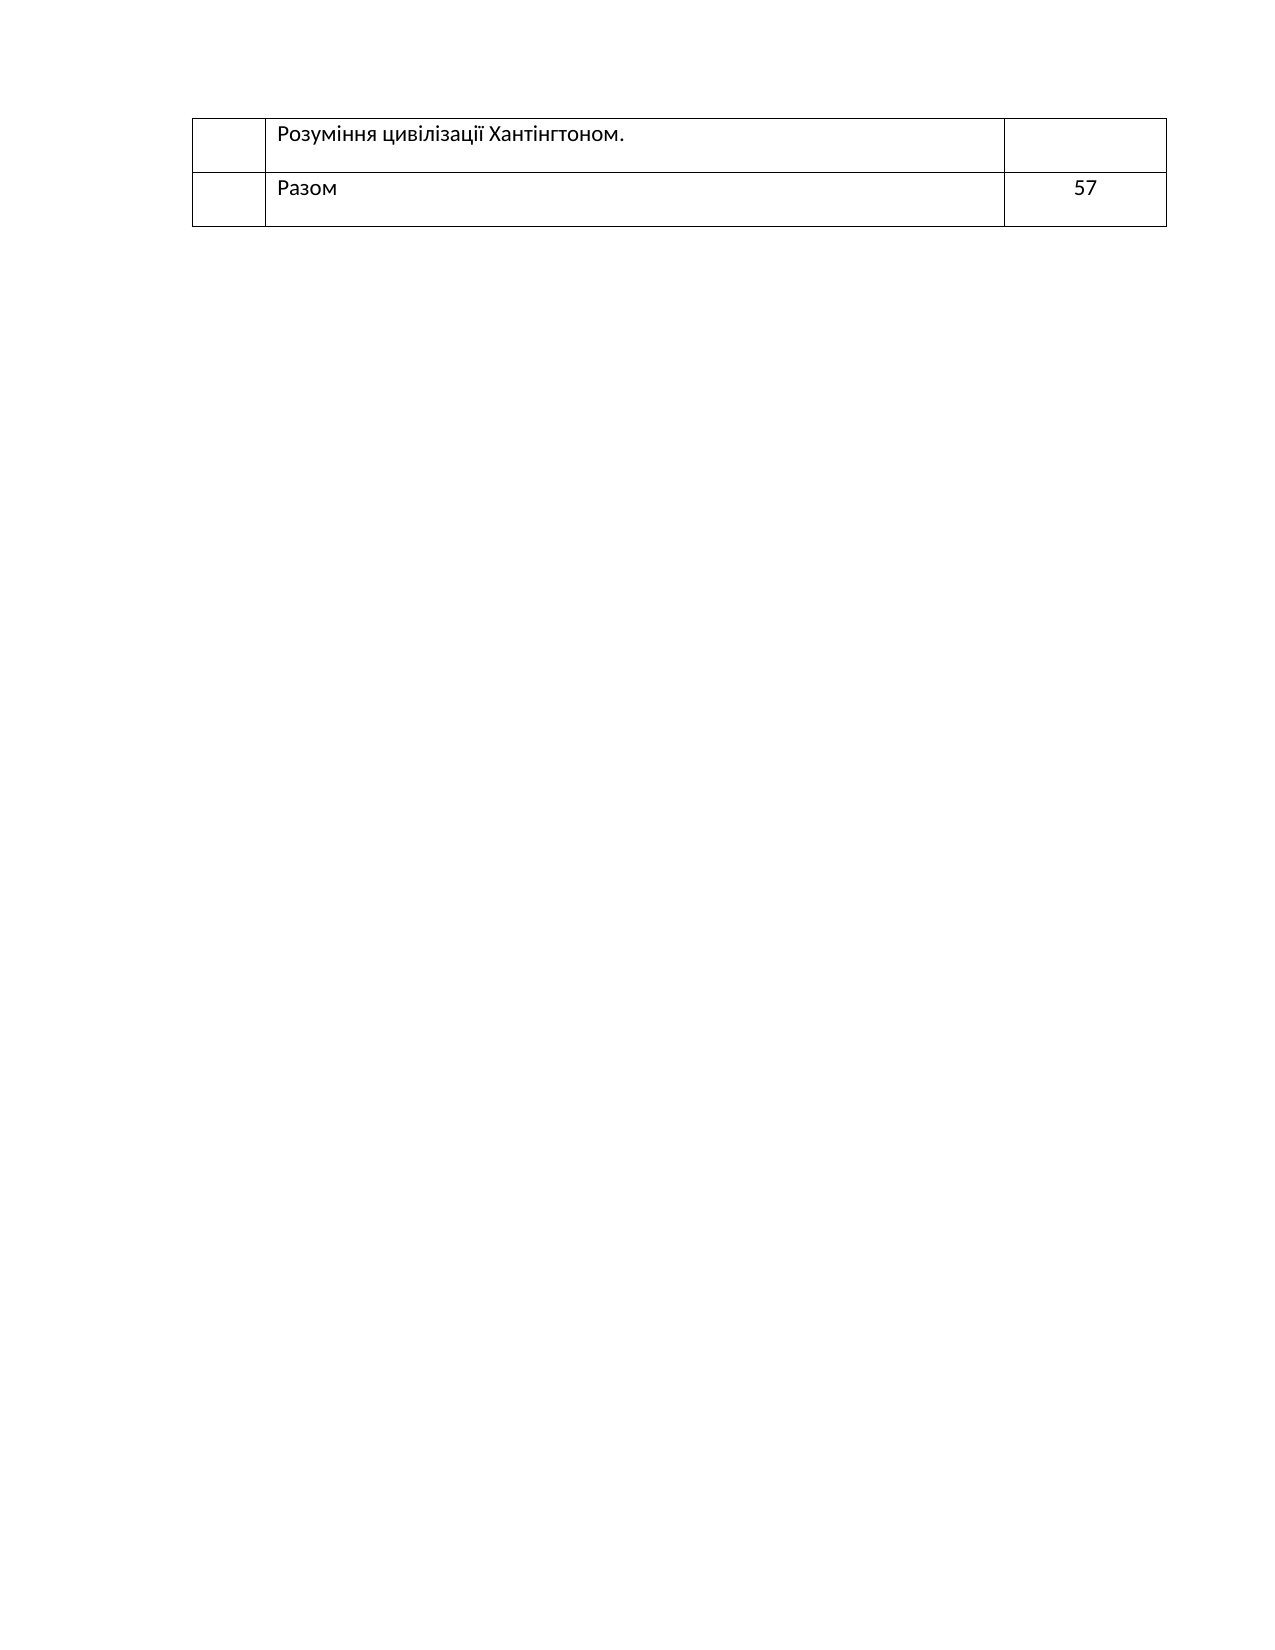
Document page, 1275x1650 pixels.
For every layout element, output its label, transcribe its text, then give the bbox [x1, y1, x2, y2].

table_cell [266, 119, 1004, 172]
table_cell 57 [1005, 173, 1166, 226]
table_cell 16 [193, 119, 265, 172]
table_cell Разом [266, 173, 1004, 226]
table_cell [193, 173, 265, 226]
table_cell 3 [1005, 119, 1166, 172]
